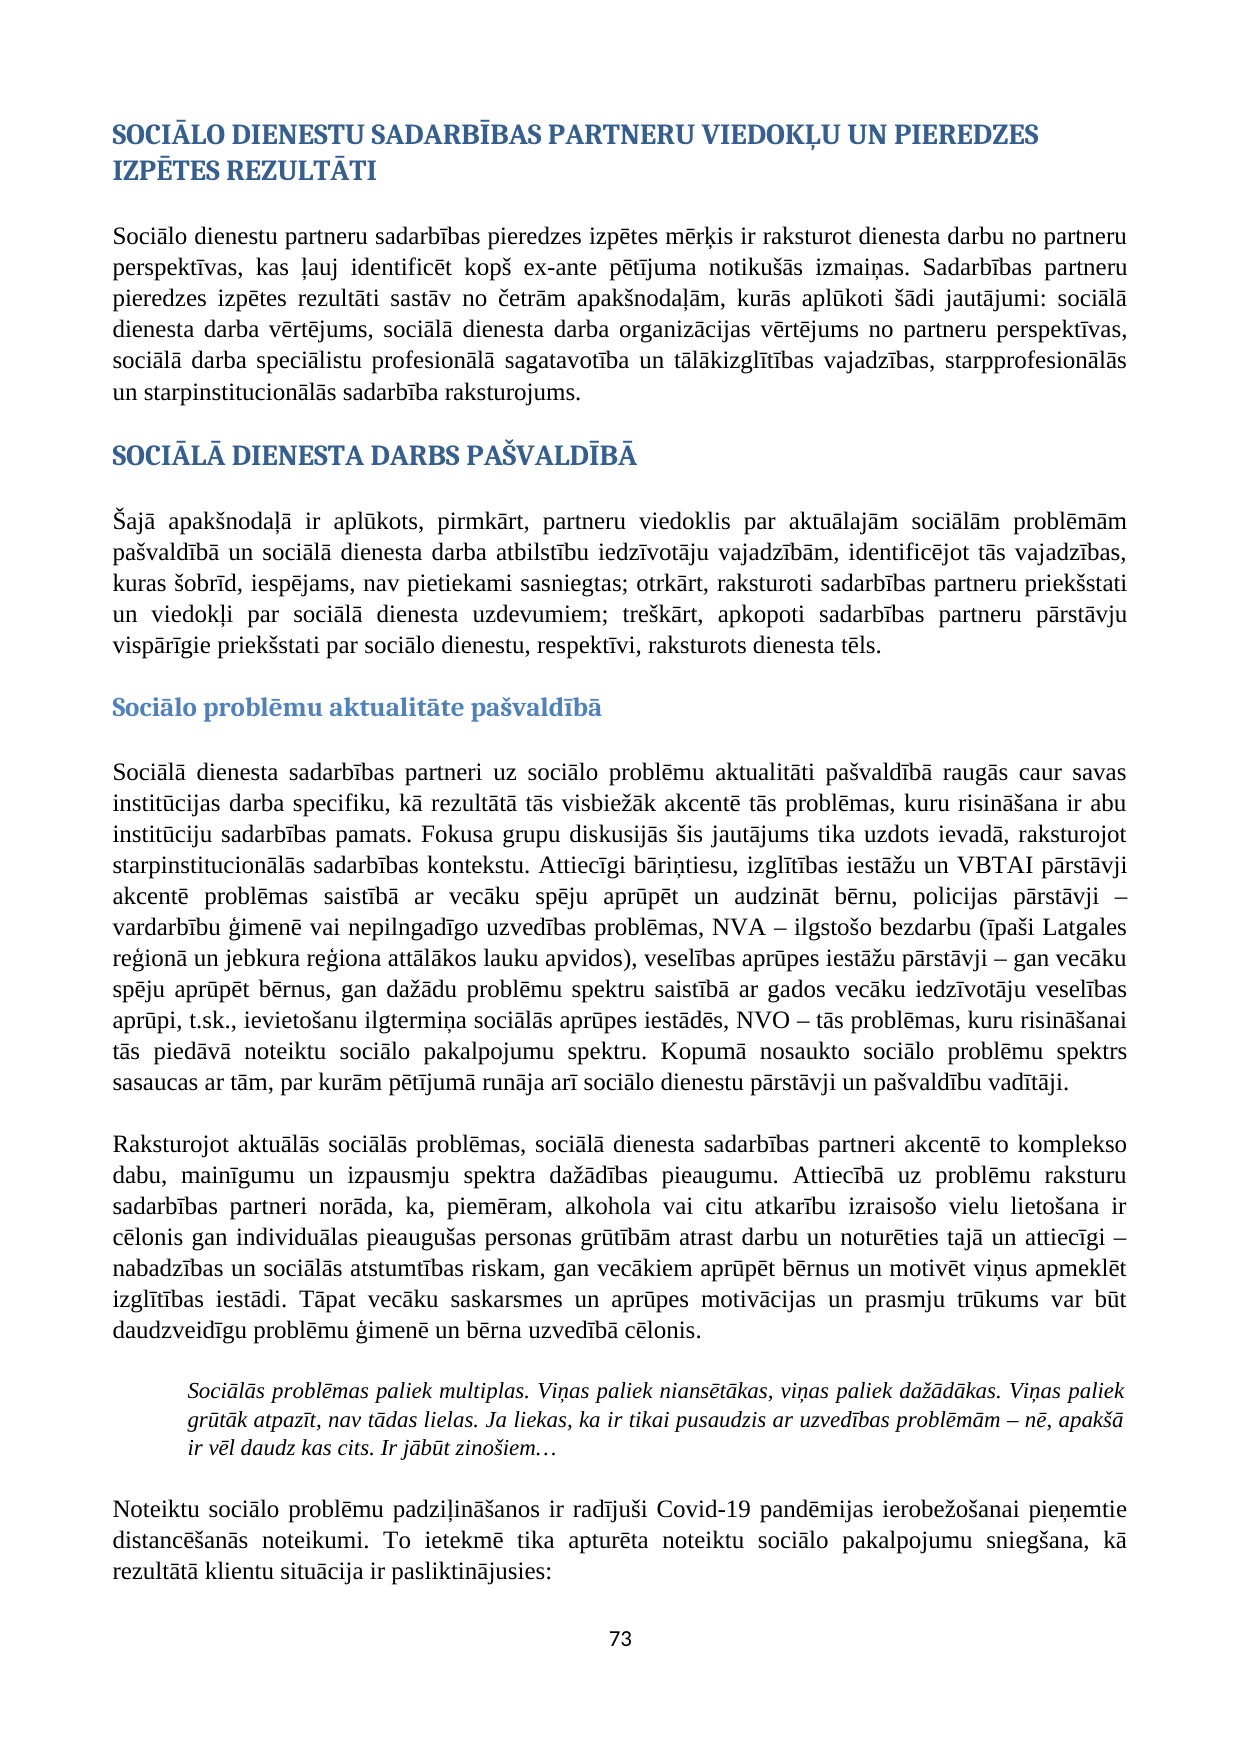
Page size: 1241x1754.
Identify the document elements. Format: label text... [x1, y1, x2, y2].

text Sociālā dienesta sadarbības partneri uz sociālo problēmu aktualitāti pašvaldībā raugās caur savas institūcijas darba specifiku, kā rezultātā tās visbiežāk akcentē tās problēmas, kuru risināšana ir abu institūciju sadarbības pamats. Fokusa grupu diskusijās šis jautājums tika uzdots ievadā, raksturojot starpinstitucionālās sadarbības kontekstu. Attiecīgi bāriņtiesu, izglītības iestāžu un VBTAI pārstāvji akcentē problēmas saistībā ar vecāku spēju aprūpēt un audzināt bērnu, policijas pārstāvji – vardarbību ģimenē vai nepilngadīgo uzvedības problēmas, NVA – ilgstošo bezdarbu (īpaši Latgales reģionā un jebkura reģiona attālākos lauku apvidos), veselības aprūpes iestāžu pārstāvji – gan vecāku spēju aprūpēt bērnus, gan dažādu problēmu spektru saistībā ar gados vecāku iedzīvotāju veselības aprūpi, t.sk., ievietošanu ilgtermiņa sociālās aprūpes iestādēs, NVO – tās problēmas, kuru risināšanai tās piedāvā noteiktu sociālo pakalpojumu spektru. Kopumā nosaukto sociālo problēmu spektrs sasaucas ar tām, par kurām pētījumā runāja arī sociālo dienestu pārstāvji un pašvaldību vadītāji. [112, 757, 1128, 1096]
text Raksturojot aktuālās sociālās problēmas, sociālā dienesta sadarbības partneri akcentē to komplekso dabu, mainīgumu un izpausmju spektra dažādības pieaugumu. Attiecībā uz problēmu raksturu sadarbības partneri norāda, ka, piemēram, alkohola vai citu atkarību izraisošo vielu lietošana ir cēlonis gan individuālas pieaugušas personas grūtībām atrast darbu un noturēties tajā un attiecīgi – nabadzības un sociālās atstumtības riskam, gan vecākiem aprūpēt bērnus un motivēt viņus apmeklēt izglītības iestādi. Tāpat vecāku saskarsmes un aprūpes motivācijas un prasmju trūkums var būt daudzveidīgu problēmu ģimenē un bērna uzvedībā cēlonis. [112, 1129, 1128, 1344]
text Šajā apakšnodaļā ir aplūkots, pirmkārt, partneru viedoklis par aktuālajām sociālām problēmām pašvaldībā un sociālā dienesta darba atbilstību iedzīvotāju vajadzībām, identificējot tās vajadzības, kuras šobrīd, iespējams, nav pietiekami sasniegtas; otrkārt, raksturoti sadarbības partneru priekšstati un viedokļi par sociālā dienesta uzdevumiem; treškārt, apkopoti sadarbības partneru pārstāvju vispārīgie priekšstati par sociālo dienestu, respektīvi, raksturots dienesta tēls. [112, 506, 1128, 659]
text Noteiktu sociālo problēmu padziļināšanos ir radījuši Covid-19 pandēmijas ierobežošanai pieņemtie distancēšanās noteikumi. To ietekmē tika apturēta noteiktu sociālo pakalpojumu sniegšana, kā rezultātā klientu situācija ir pasliktinājusies: [112, 1494, 1128, 1585]
text Sociālās problēmas paliek multiplas. Viņas paliek niansētākas, viņas paliek dažādākas. Viņas paliek grūtāk atpazīt, nav tādas lielas. Ja liekas, ka ir tikai pusaudzis ar uzvedības problēmām – nē, apakšā ir vēl daudz kas cits. Ir jābūt zinošiem… [187, 1378, 1128, 1461]
subtitle SOCIĀLĀ DIENESTA DARBS PAŠVALDĪBĀ [112, 439, 1128, 472]
subtitle SOCIĀLO DIENESTU SADARBĪBAS PARTNERU VIEDOKĻU UN PIEREDZES IZPĒTES REZULTĀTI [112, 118, 1128, 188]
text Sociālo dienestu partneru sadarbības pieredzes izpētes mērķis ir raksturot dienesta darbu no partneru perspektīvas, kas ļauj identificēt kopš ex-ante pētījuma notikušās izmaiņas. Sadarbības partneru pieredzes izpētes rezultāti sastāv no četrām apakšnodaļām, kurās aplūkoti šādi jautājumi: sociālā dienesta darba vērtējums, sociālā dienesta darba organizācijas vērtējums no partneru perspektīvas, sociālā darba speciālistu profesionālā sagatavotība un tālākizglītības vajadzības, starpprofesionālās un starpinstitucionālās sadarbība raksturojums. [112, 221, 1128, 405]
subtitle Sociālo problēmu aktualitāte pašvaldībā [112, 692, 1128, 723]
